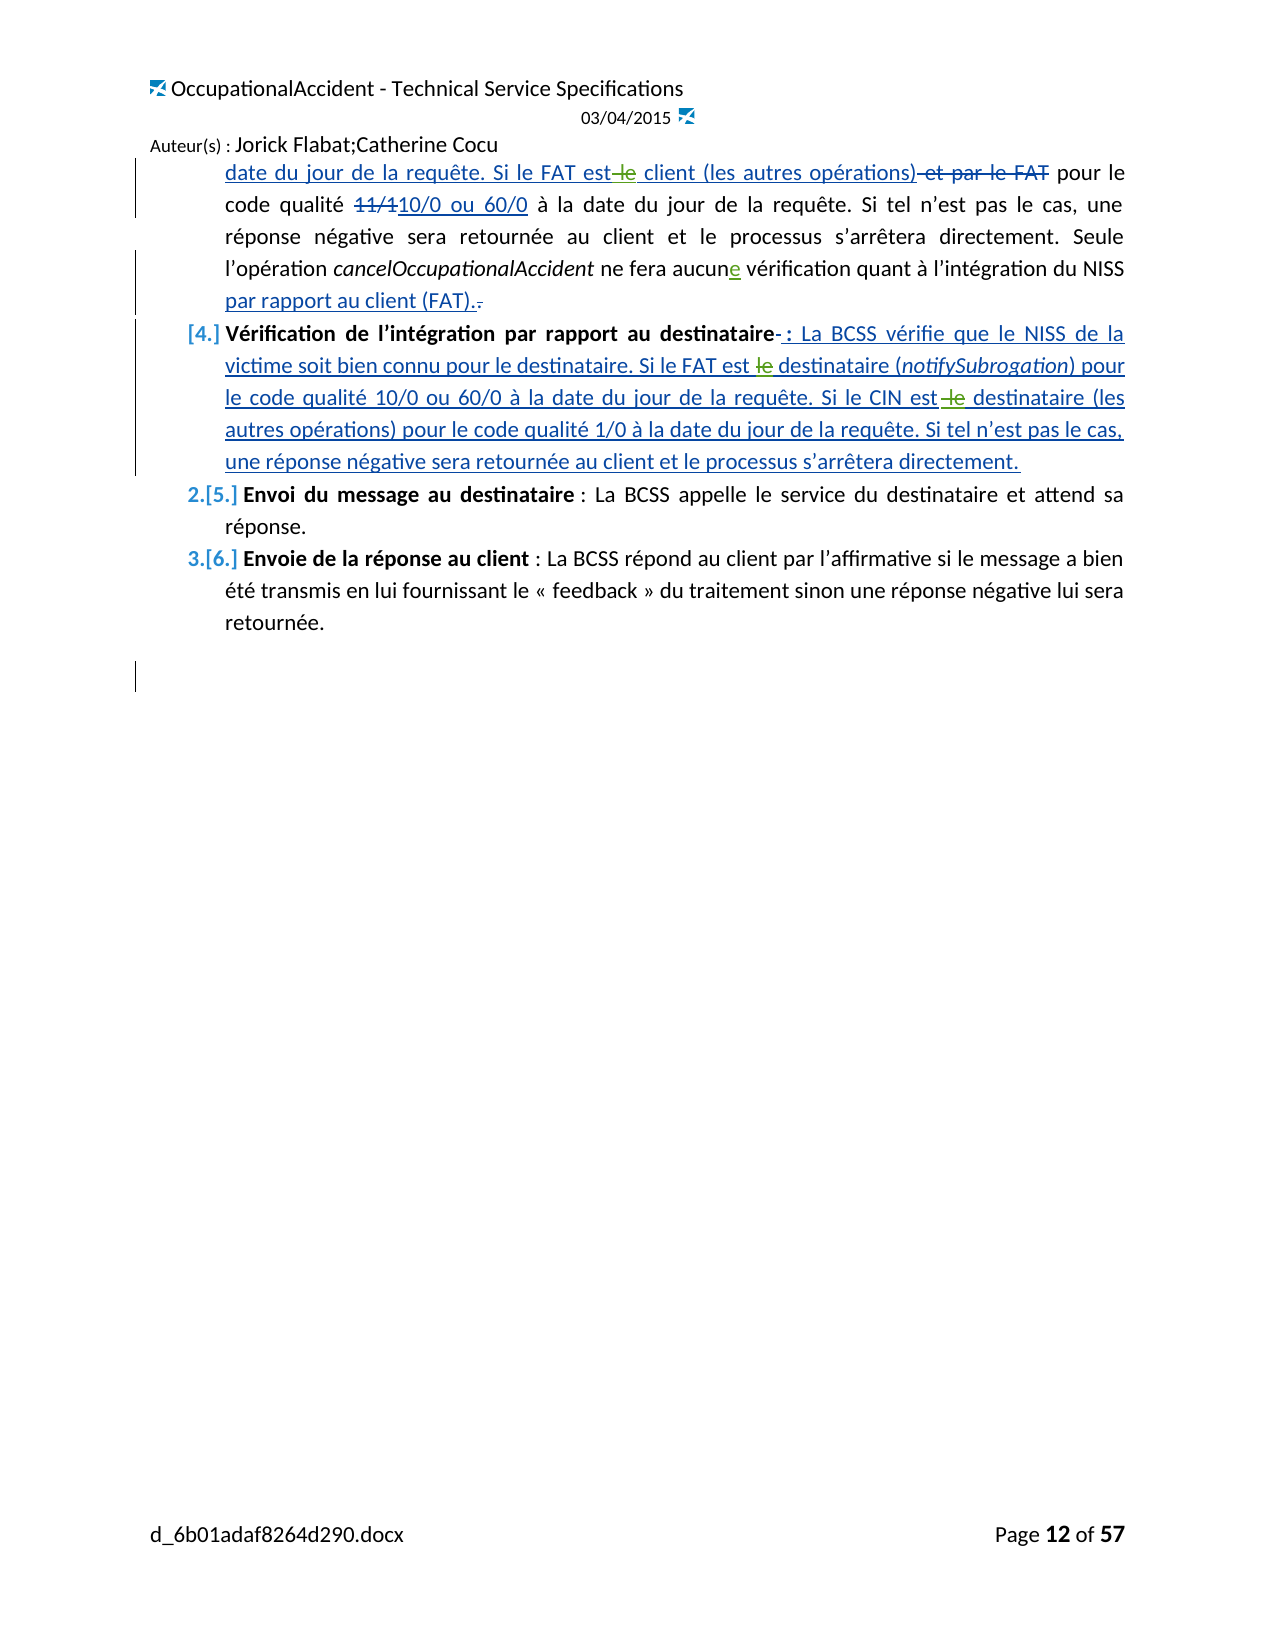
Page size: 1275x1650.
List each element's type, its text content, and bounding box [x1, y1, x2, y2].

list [187, 158, 1125, 314]
list Vérification de l’intégration par rapport au destinataire [187, 319, 1125, 476]
picture [150, 85, 166, 96]
list Envoie de la réponse au client : La BCSS répond au client par l’affirmative si le message a bien été transmis en lui fournissant le « feedback » du traitement sinon une réponse négative lui sera retournée. [187, 544, 1125, 636]
list Envoi du message au destinataire : La BCSS appelle le service du destinataire et attend sa réponse. [187, 480, 1125, 540]
picture [678, 111, 695, 124]
